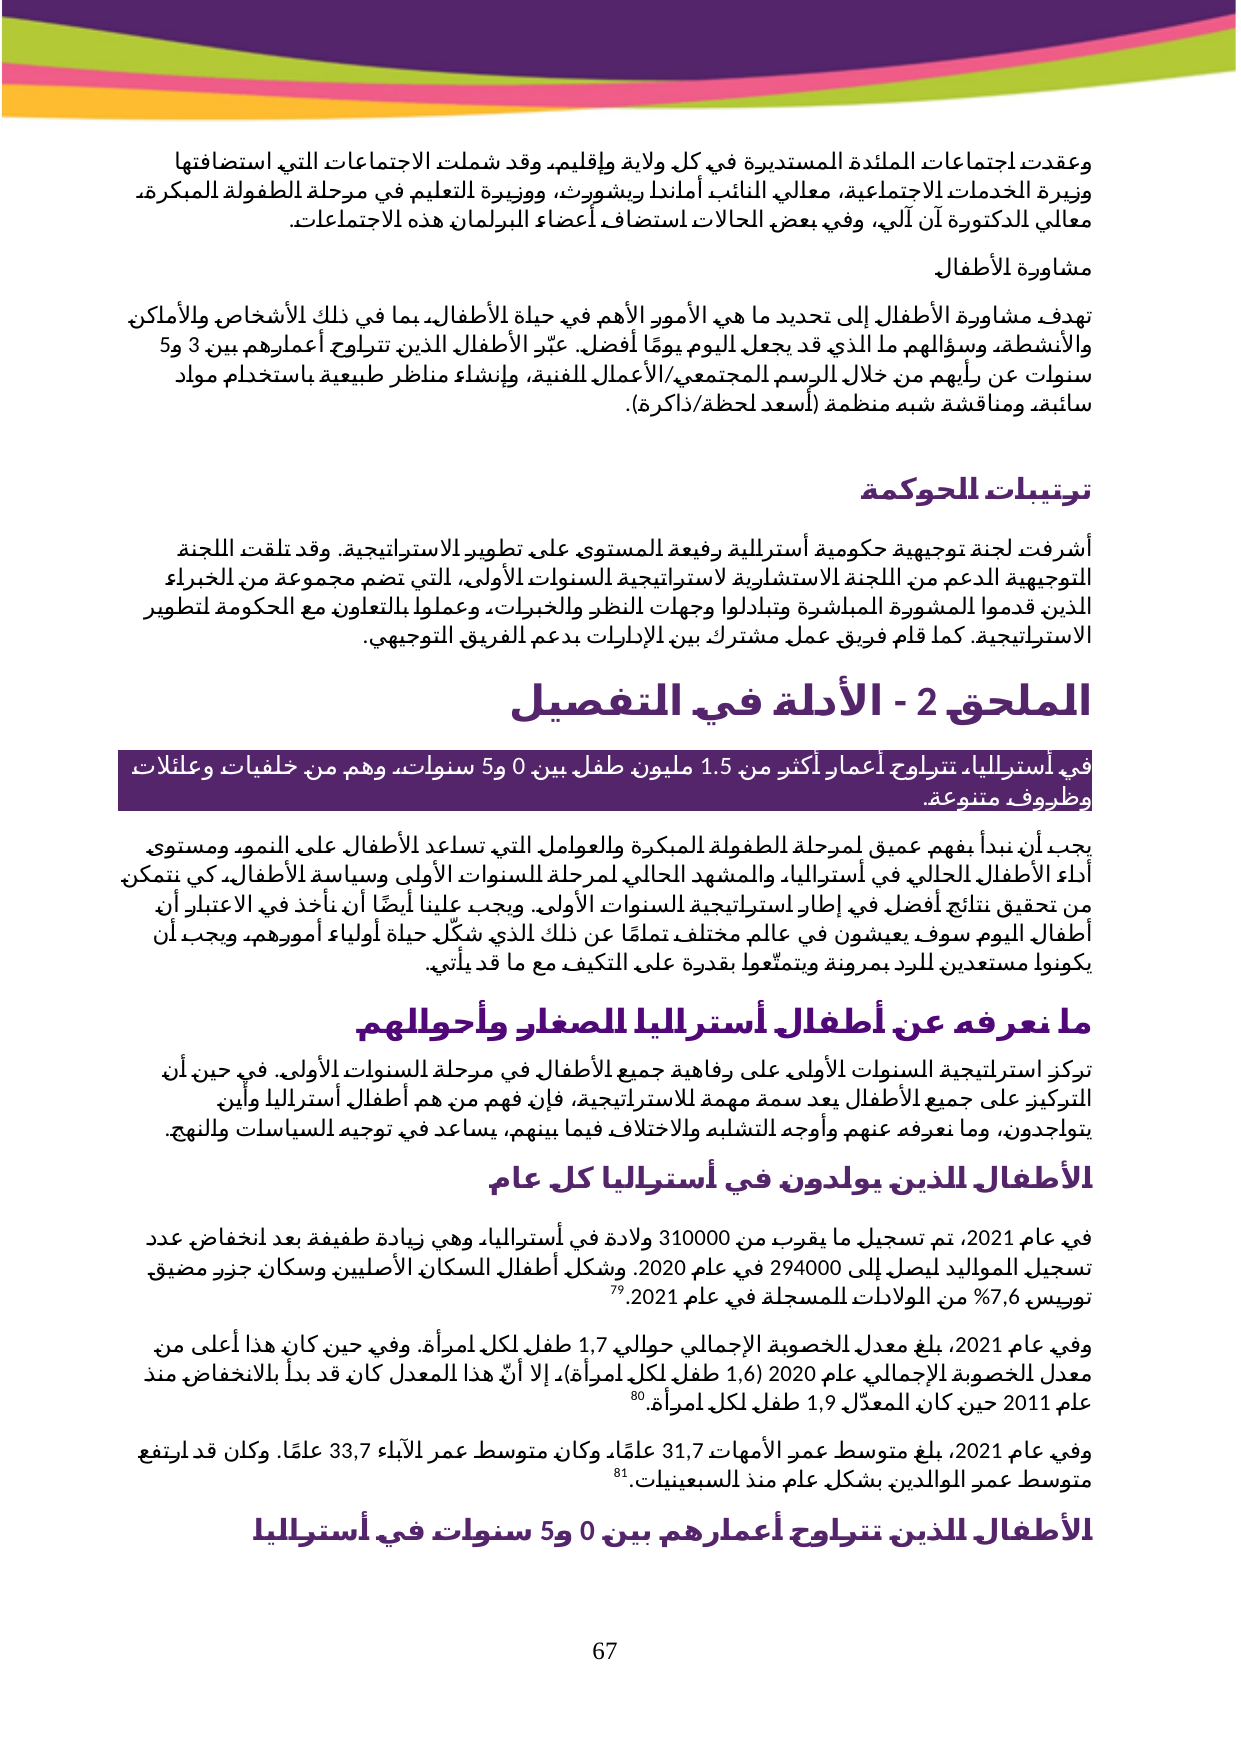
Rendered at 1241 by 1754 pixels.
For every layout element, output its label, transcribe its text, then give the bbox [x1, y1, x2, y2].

text الأطفال الذين يولدون في أستراليا كل عام [118, 1161, 1092, 1196]
text مشاورة الأطفال [118, 252, 1092, 282]
text وفي عام 2021، بلغ متوسط عمر الأمهات 31,7 عامًا، وكان متوسط عمر الآباء 33,7 عامًا. وكان قد ارتفع متوسط عمر الوالدين بشكل عام منذ السبعينيات. [118, 1435, 1092, 1493]
text الأطفال الذين تتراوح أعمارهم بين 0 و5 سنوات في أستراليا [118, 1512, 1092, 1547]
text وفي عام 2021، بلغ معدل الخصوبة الإجمالي حوالي 1,7 طفل لكل امرأة. وفي حين كان هذا أعلى من معدل الخصوبة الإجمالي عام 2020 (1,6 طفل لكل امرأة)، إلا أنّ هذا المعدل كان قد بدأ بالانخفاض منذ عام 2011 حين كان المعدّل 1,9 طفل لكل امرأة. [118, 1328, 1092, 1416]
text الملحق 2 - الأدلة في التفصيل [118, 674, 1092, 725]
text يجب أن نبدأ بفهم عميق لمرحلة الطفولة المبكرة والعوامل التي تساعد الأطفال على النمو، ومستوى أداء الأطفال الحالي في أستراليا، والمشهد الحالي لمرحلة السنوات الأولى وسياسة الأطفال، كي نتمكن من تحقيق نتائج أفضل في إطار استراتيجية السنوات الأولى. ويجب علينا أيضًا أن نأخذ في الاعتبار أن أطفال اليوم سوف يعيشون في عالم مختلف تمامًا عن ذلك الذي شكّل حياة أولياء أمورهم، ويجب أن يكونوا مستعدين للرد بمرونة ويتمتّعوا بقدرة على التكيف مع ما قد يأتي. [118, 830, 1092, 976]
text ترتيبات الحوكمة [118, 471, 1092, 507]
subtitle ما نعرفه عن أطفال أستراليا الصغار وأحوالهم [118, 1001, 1092, 1042]
text تركز استراتيجية السنوات الأولى على رفاهية جميع الأطفال في مرحلة السنوات الأولى. في حين أن التركيز على جميع الأطفال يعد سمة مهمة للاستراتيجية، فإن فهم من هم أطفال أستراليا وأين يتواجدون، وما نعرفه عنهم وأوجه التشابه والاختلاف فيما بينهم، يساعد في توجيه السياسات والنهج. [118, 1054, 1092, 1142]
text تهدف مشاورة الأطفال إلى تحديد ما هي الأمور الأهم في حياة الأطفال، بما في ذلك الأشخاص والأماكن والأنشطة، وسؤالهم ما الذي قد يجعل اليوم يومًا أفضل. عبّر الأطفال الذين تتراوح أعمارهم بين 3 و5 سنوات عن رأيهم من خلال الرسم المجتمعي/الأعمال الفنية، وإنشاء مناظر طبيعية باستخدام مواد سائبة، ومناقشة شبه منظمة (أسعد لحظة/ذاكرة). [118, 300, 1092, 417]
picture [0, 0, 1236, 128]
text في عام 2021، تم تسجيل ما يقرب من 310000 ولادة في أستراليا، وهي زيادة طفيفة بعد انخفاض عدد تسجيل المواليد ليصل إلى 294000 في عام 2020. وشكل أطفال السكان الأصليين وسكان جزر مضيق توريس 7,6% من الولادات المسجلة في عام 2021. [118, 1222, 1092, 1310]
text في أستراليا، تتراوح أعمار أكثر من 1.5 مليون طفل بين 0 و5 سنوات، وهم من خلفيات وعائلات وظروف متنوعة. [118, 750, 1092, 811]
text وعقدت اجتماعات المائدة المستديرة في كل ولاية وإقليم، وقد شملت الاجتماعات التي استضافتها وزيرة الخدمات الاجتماعية، معالي النائب أماندا ريشورث، ووزيرة التعليم في مرحلة الطفولة المبكرة، معالي الدكتورة آن آلي، وفي بعض الحالات استضاف أعضاء البرلمان هذه الاجتماعات. [118, 128, 1092, 234]
text أشرفت لجنة توجيهية حكومية أسترالية رفيعة المستوى على تطوير الاستراتيجية. وقد تلقت اللجنة التوجيهية الدعم من اللجنة الاستشارية لاستراتيجية السنوات الأولى، التي تضم مجموعة من الخبراء الذين قدموا المشورة المباشرة وتبادلوا وجهات النظر والخبرات، وعملوا بالتعاون مع الحكومة لتطوير الاستراتيجية. كما قام فريق عمل مشترك بين الإدارات بدعم الفريق التوجيهي. [118, 533, 1092, 649]
